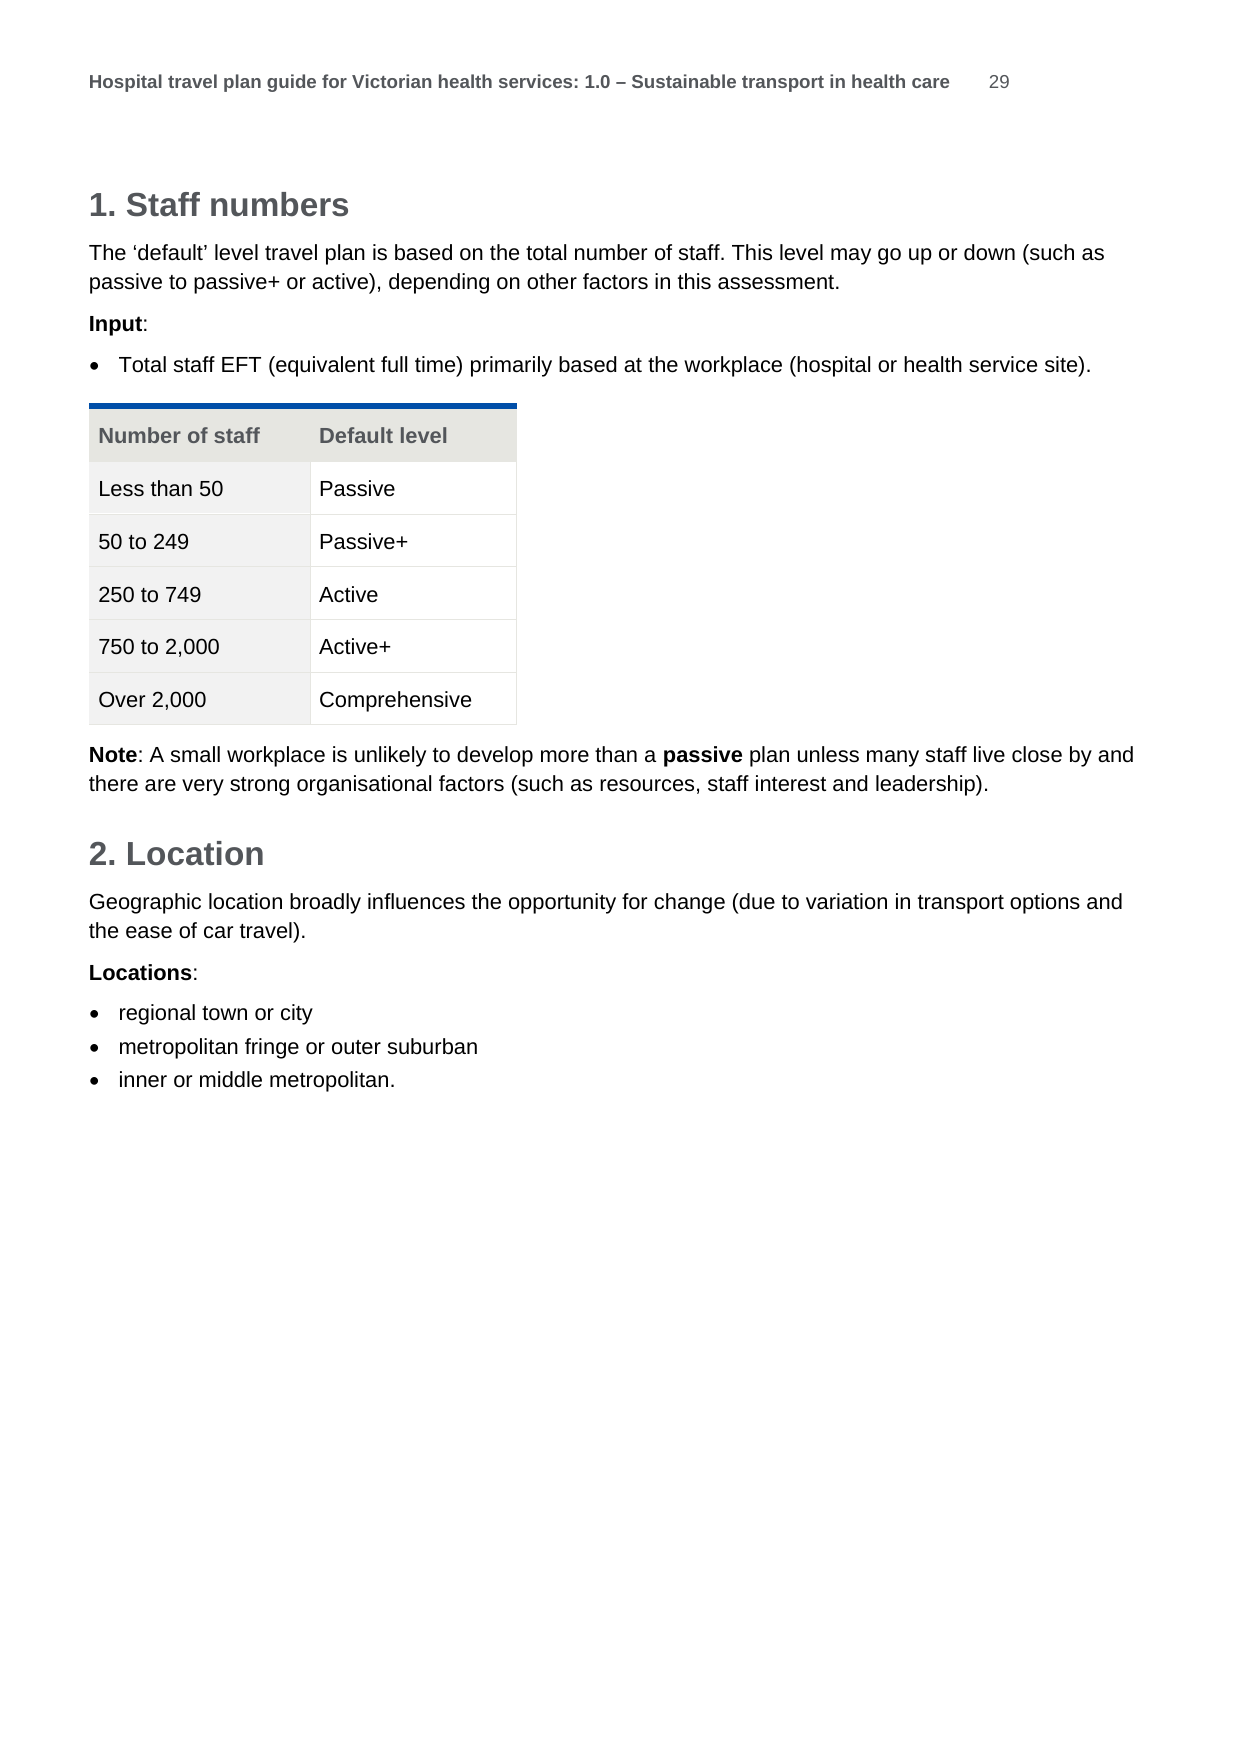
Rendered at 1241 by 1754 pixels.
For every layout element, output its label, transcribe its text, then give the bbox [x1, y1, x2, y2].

table_cell 750 to 2,000 [89, 620, 310, 672]
text metropolitan fringe or outer suburban [89, 1030, 1152, 1059]
text regional town or city [89, 997, 1152, 1026]
text Total staff EFT (equivalent full time) primarily based at the workplace (hospital or health service site). [89, 349, 1152, 378]
text Input: [89, 307, 1152, 336]
table_cell Active+ [311, 620, 516, 672]
subtitle 1. Staff numbers [89, 185, 1152, 224]
text Note: A small workplace is unlikely to develop more than a passive plan unless many staff live close by and there are very strong organisational factors (such as resources, staff interest and leadership). [89, 738, 1152, 796]
text Locations: [89, 955, 1152, 984]
table_cell 50 to 249 [89, 515, 310, 566]
table_cell 250 to 749 [89, 567, 310, 619]
table_cell Active [311, 567, 516, 619]
table_header Default level [310, 409, 517, 461]
text Geographic location broadly influences the opportunity for change (due to variation in transport options and the ease of car travel). [89, 884, 1152, 943]
table_cell Over 2,000 [89, 673, 310, 724]
text inner or middle metropolitan. [89, 1064, 1152, 1093]
table_cell Passive [311, 462, 516, 513]
table_header Number of staff [89, 409, 310, 461]
subtitle 2. Location [89, 834, 1152, 872]
table_cell Passive+ [311, 515, 516, 566]
table_cell Less than 50 [89, 462, 310, 513]
table_cell Comprehensive [311, 673, 516, 724]
text The ‘default’ level travel plan is based on the total number of staff. This level may go up or down (such as passive to passive+ or active), depending on other factors in this assessment. [89, 236, 1152, 294]
